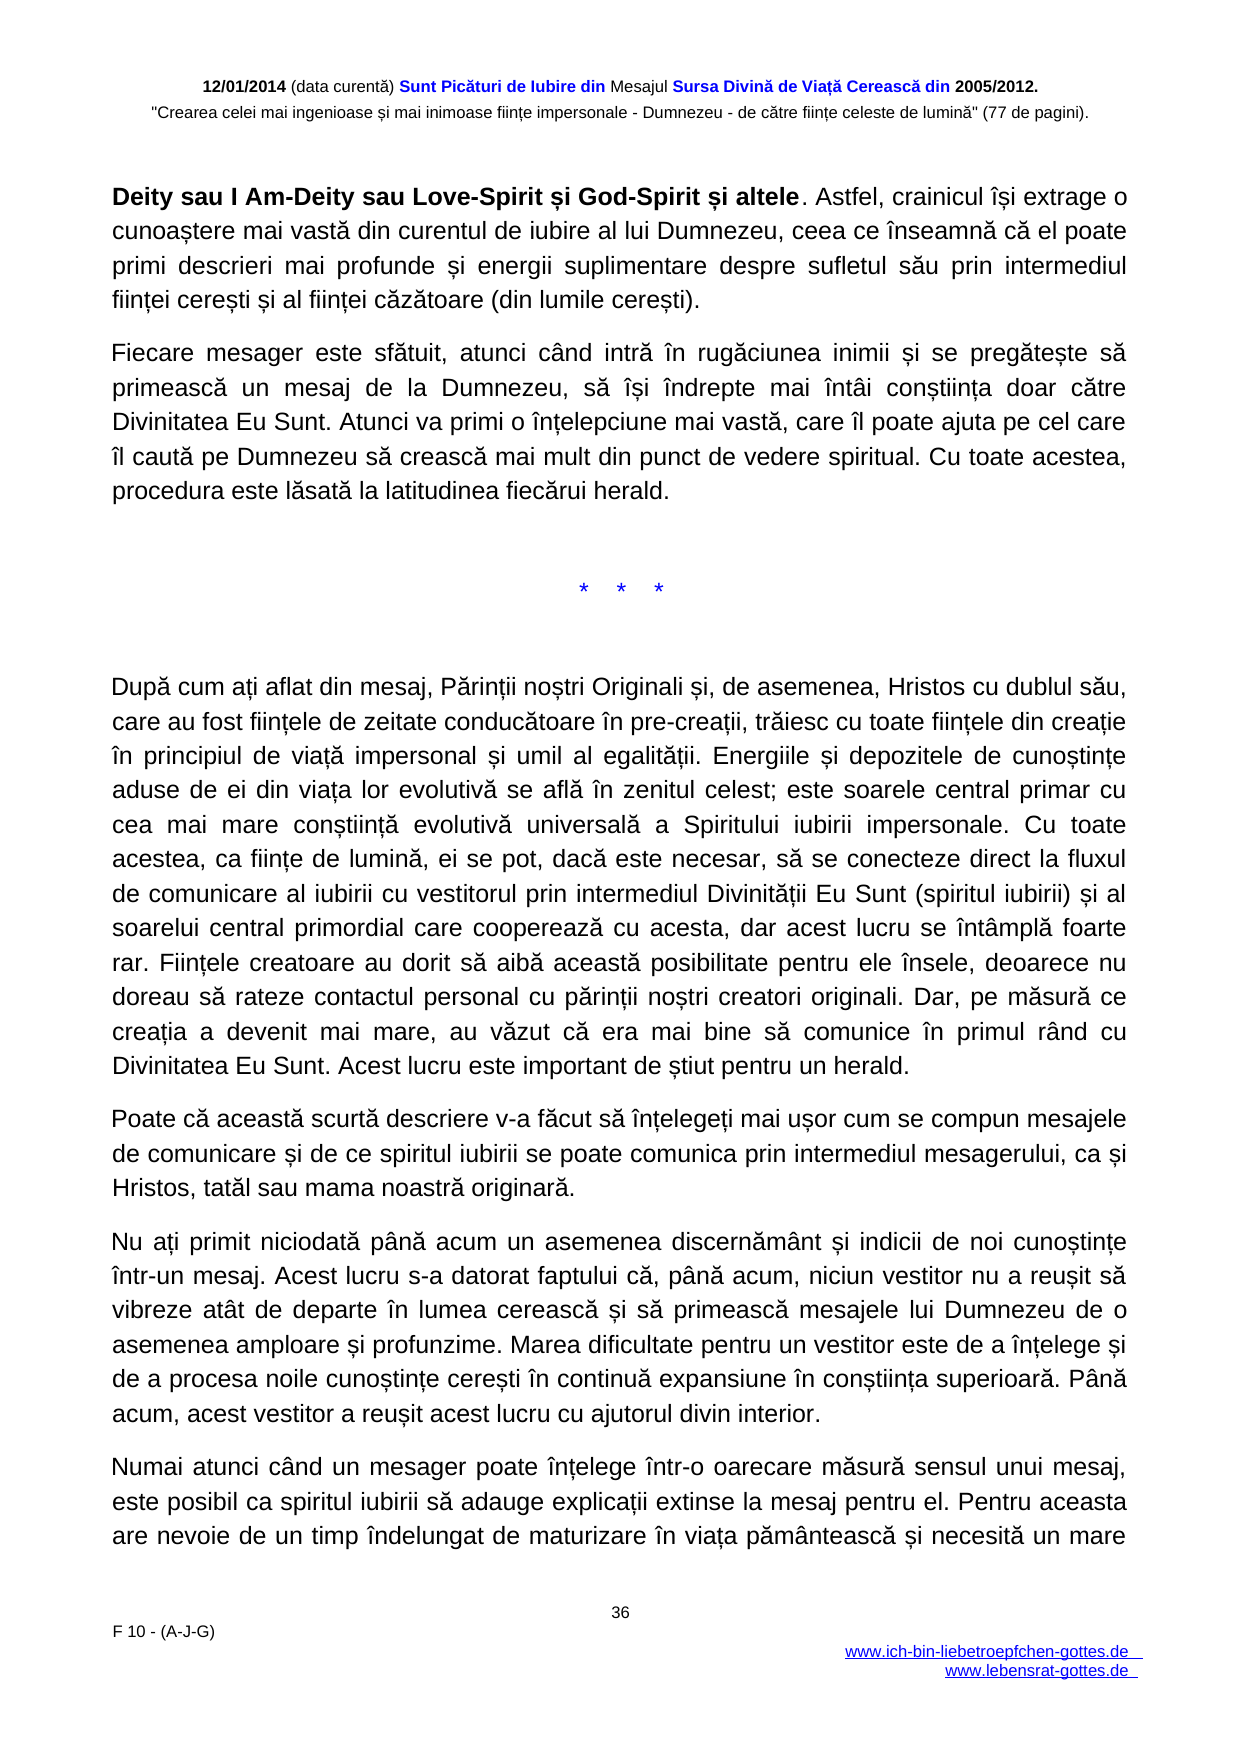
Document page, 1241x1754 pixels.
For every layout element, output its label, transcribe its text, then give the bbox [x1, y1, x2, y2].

text * * * [112, 577, 1130, 606]
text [111, 1452, 1128, 1550]
text Nu ați primit niciodată până acum un asemenea discernământ și indicii de noi cunoștințe într-un mesaj. Acest lucru s-a datorat faptului că, până acum, niciun vestitor nu a reușit să vibreze atât de departe în lumea cerească și să primească mesajele lui Dumnezeu de o asemenea amploare și profunzime. Marea dificultate pentru un vestitor este de a înțelege și de a procesa noile cunoștințe cerești în continuă expansiune în conștiința superioară. Până acum, acest vestitor a reușit acest lucru cu ajutorul divin interior. [111, 1226, 1128, 1428]
text Poate că această scurtă descriere v-a făcut să înțelegeți mai ușor cum se compun mesajele de comunicare și de ce spiritul iubirii se poate comunica prin intermediul mesagerului, ca și Hristos, tatăl sau mama noastră originară. [111, 1104, 1128, 1202]
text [111, 182, 1128, 314]
text După cum ați aflat din mesaj, Părinții noștri Originali și, de asemenea, Hristos cu dublul său, care au fost ființele de zeitate conducătoare în pre-creații, trăiesc cu toate ființele din creație în principiul de viață impersonal și umil al egalității. Energiile și depozitele de cunoștințe aduse de ei din viața lor evolutivă se află în zenitul celest; este soarele central primar cu cea mai mare conștiință evolutivă universală a Spiritului iubirii impersonale. Cu toate acestea, ca ființe de lumină, ei se pot, dacă este necesar, să se conecteze direct la fluxul de comunicare al iubirii cu vestitorul prin intermediul Divinității Eu Sunt (spiritul iubirii) și al soarelui central primordial care cooperează cu acesta, dar acest lucru se întâmplă foarte rar. Ființele creatoare au dorit să aibă această posibilitate pentru ele însele, deoarece nu doreau să rateze contactul personal cu părinții noștri creatori originali. Dar, pe măsură ce creația a devenit mai mare, au văzut că era mai bine să comunice în primul rând cu Divinitatea Eu Sunt. Acest lucru este important de știut pentru un herald. [111, 672, 1128, 1080]
text Fiecare mesager este sfătuit, atunci când intră în rugăciunea inimii și se pregătește să primească un mesaj de la Dumnezeu, să își îndrepte mai întâi conștiința doar către Divinitatea Eu Sunt. Atunci va primi o înțelepciune mai vastă, care îl poate ajuta pe cel care îl caută pe Dumnezeu să crească mai mult din punct de vedere spiritual. Cu toate acestea, procedura este lăsată la latitudinea fiecărui herald. [111, 338, 1128, 505]
